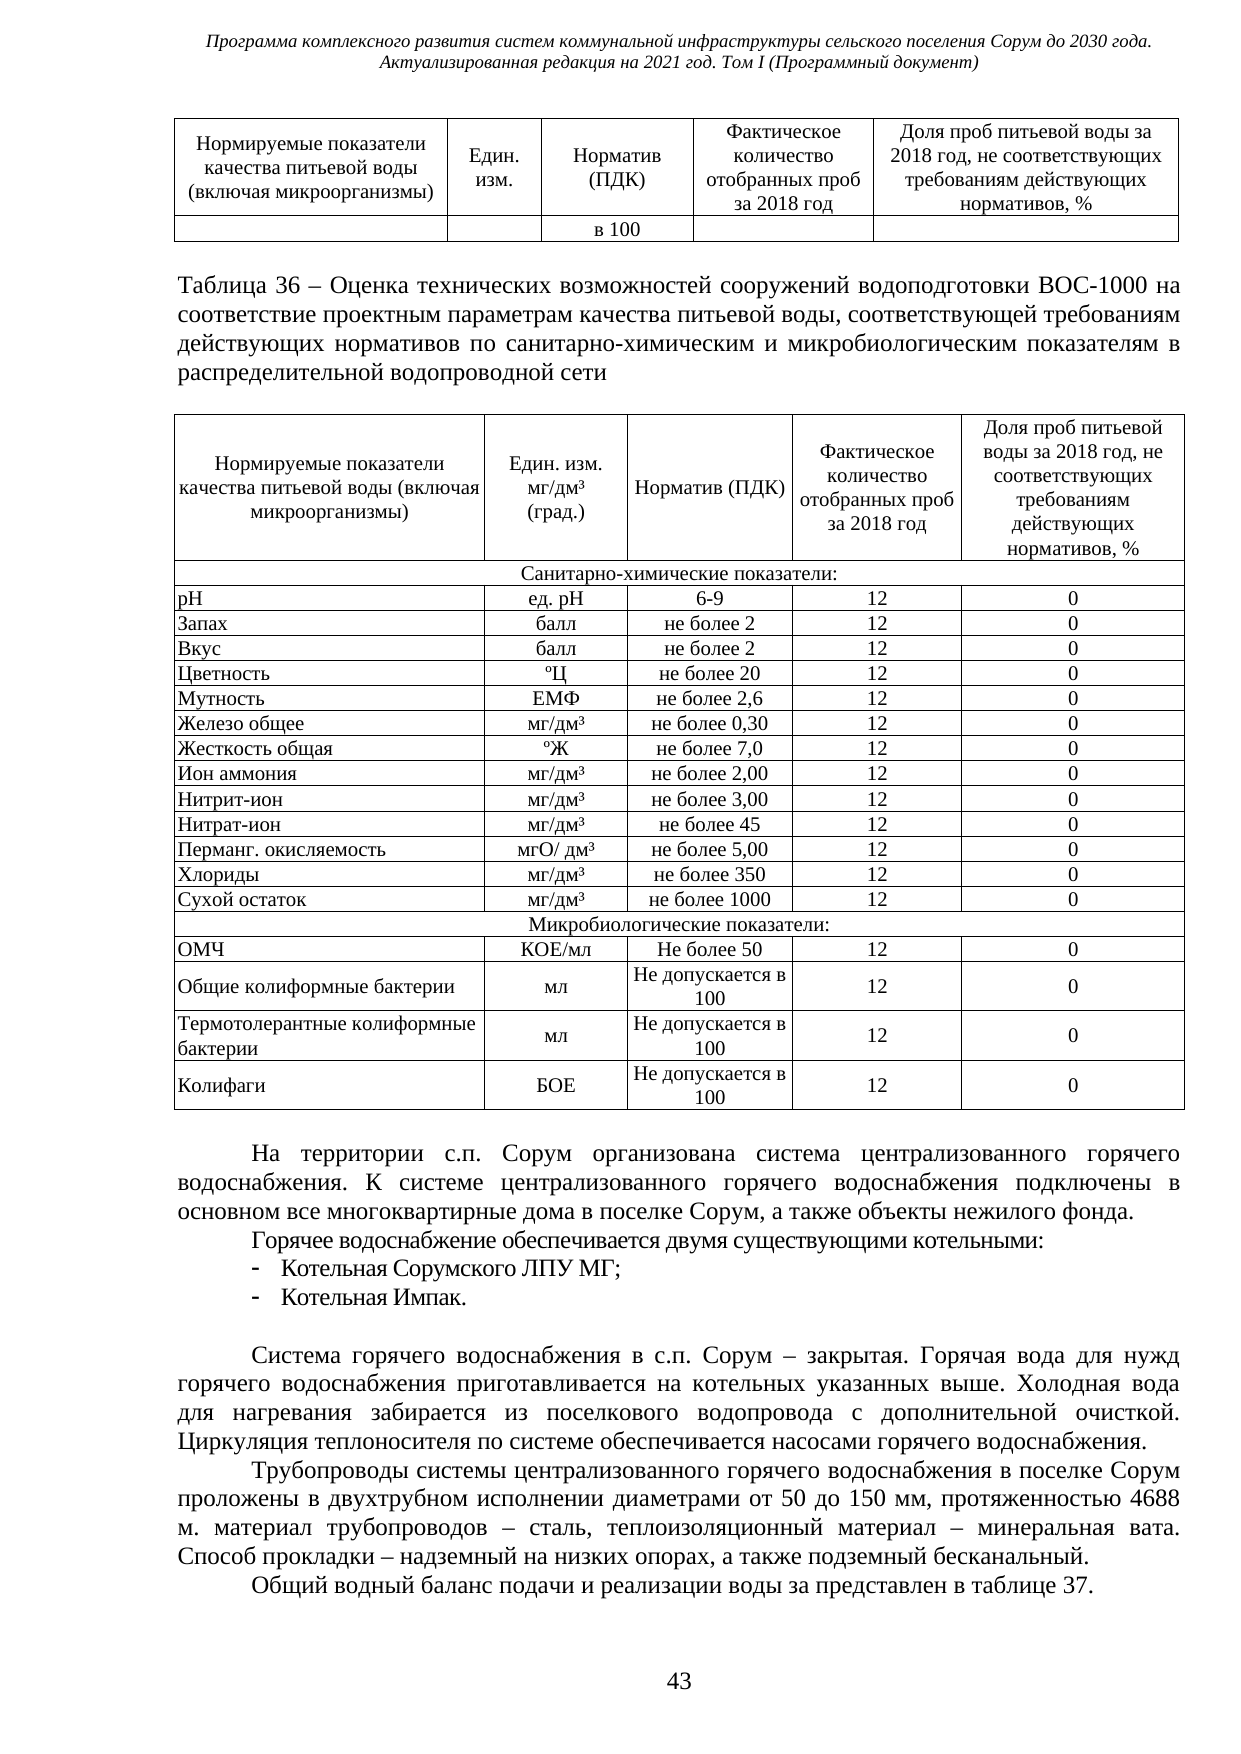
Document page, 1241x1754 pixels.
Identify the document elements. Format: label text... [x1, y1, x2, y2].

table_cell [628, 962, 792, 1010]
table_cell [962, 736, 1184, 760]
list Котельная Импак. [177, 1282, 1181, 1311]
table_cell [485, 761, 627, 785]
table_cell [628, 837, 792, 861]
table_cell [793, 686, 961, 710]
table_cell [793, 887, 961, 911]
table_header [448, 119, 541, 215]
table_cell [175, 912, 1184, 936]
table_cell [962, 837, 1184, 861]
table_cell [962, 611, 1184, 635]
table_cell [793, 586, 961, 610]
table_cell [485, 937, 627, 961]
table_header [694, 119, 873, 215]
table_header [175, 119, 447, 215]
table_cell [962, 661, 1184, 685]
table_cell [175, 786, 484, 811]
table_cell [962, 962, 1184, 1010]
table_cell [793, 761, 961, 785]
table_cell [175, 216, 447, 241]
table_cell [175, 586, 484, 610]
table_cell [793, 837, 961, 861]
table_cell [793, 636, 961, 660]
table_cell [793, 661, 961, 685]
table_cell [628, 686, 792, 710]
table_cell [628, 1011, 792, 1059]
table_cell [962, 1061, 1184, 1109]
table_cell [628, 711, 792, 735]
text Система горячего водоснабжения в с.п. Сорум – закрытая. Горячая вода для нужд горячего водоснабжения приготавливается на котельных указанных выше. Холодная вода для нагревания забирается из поселкового водопровода с дополнительной очисткой. Циркуляция теплоносителя по системе обеспечивается насосами горячего водоснабжения. [177, 1340, 1181, 1455]
text Трубопроводы системы централизованного горячего водоснабжения в поселке Сорум проложены в двухтрубном исполнении диаметрами от 50 до 150 мм, протяженностью 4688 м. материал трубопроводов – сталь, теплоизоляционный материал – минеральная вата. Способ прокладки – надземный на низких опорах, а также подземный бесканальный. [177, 1455, 1181, 1570]
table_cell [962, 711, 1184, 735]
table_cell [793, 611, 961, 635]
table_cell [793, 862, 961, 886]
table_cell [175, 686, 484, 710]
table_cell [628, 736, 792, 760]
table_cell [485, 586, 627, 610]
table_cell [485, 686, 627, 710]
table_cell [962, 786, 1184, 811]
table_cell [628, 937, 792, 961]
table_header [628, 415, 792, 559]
list Котельная Сорумского ЛПУ МГ; [177, 1253, 1181, 1282]
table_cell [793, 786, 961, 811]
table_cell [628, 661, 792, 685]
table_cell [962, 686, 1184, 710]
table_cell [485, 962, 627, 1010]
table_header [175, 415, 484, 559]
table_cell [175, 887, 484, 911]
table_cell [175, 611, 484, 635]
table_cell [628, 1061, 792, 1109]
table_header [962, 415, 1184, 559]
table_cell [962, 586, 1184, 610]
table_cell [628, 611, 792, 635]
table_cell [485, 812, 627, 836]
text На территории с.п. Сорум организована система централизованного горячего водоснабжения. К системе централизованного горячего водоснабжения подключены в основном все многоквартирные дома в поселке Сорум, а также объекты нежилого фонда. [177, 1138, 1181, 1225]
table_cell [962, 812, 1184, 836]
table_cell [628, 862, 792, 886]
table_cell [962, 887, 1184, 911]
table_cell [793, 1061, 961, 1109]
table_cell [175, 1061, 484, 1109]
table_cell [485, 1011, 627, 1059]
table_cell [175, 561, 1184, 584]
text Таблица 36 – Оценка технических возможностей сооружений водоподготовки ВОС-1000 на соответствие проектным параметрам качества питьевой воды, соответствующей требованиям действующих нормативов по санитарно-химическим и микробиологическим показателям в распределительной водопроводной сети [177, 270, 1181, 385]
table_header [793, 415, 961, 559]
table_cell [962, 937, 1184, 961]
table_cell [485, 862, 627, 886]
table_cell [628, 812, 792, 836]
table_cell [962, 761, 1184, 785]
text Общий водный баланс подачи и реализации воды за представлен в таблице 37. [177, 1570, 1181, 1598]
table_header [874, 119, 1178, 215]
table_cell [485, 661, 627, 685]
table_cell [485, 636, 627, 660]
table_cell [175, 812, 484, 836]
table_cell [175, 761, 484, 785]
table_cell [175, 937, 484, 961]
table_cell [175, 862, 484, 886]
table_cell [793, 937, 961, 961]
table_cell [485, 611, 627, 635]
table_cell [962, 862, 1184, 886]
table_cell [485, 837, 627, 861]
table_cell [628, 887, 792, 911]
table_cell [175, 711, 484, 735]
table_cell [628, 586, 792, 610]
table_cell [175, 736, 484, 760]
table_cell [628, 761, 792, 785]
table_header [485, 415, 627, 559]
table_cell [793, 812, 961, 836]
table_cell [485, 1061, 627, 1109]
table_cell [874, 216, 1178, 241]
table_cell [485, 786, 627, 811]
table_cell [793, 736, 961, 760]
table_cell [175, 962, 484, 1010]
text Горячее водоснабжение обеспечивается двумя существующими котельными: [177, 1225, 1181, 1253]
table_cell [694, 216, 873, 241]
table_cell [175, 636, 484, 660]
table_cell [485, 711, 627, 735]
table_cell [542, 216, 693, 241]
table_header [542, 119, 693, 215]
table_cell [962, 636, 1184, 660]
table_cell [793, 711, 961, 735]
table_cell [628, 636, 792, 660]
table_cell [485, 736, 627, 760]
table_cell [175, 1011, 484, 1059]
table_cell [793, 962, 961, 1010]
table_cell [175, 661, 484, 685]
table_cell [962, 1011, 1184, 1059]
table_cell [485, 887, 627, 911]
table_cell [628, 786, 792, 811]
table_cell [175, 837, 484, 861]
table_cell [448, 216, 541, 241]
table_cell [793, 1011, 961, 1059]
